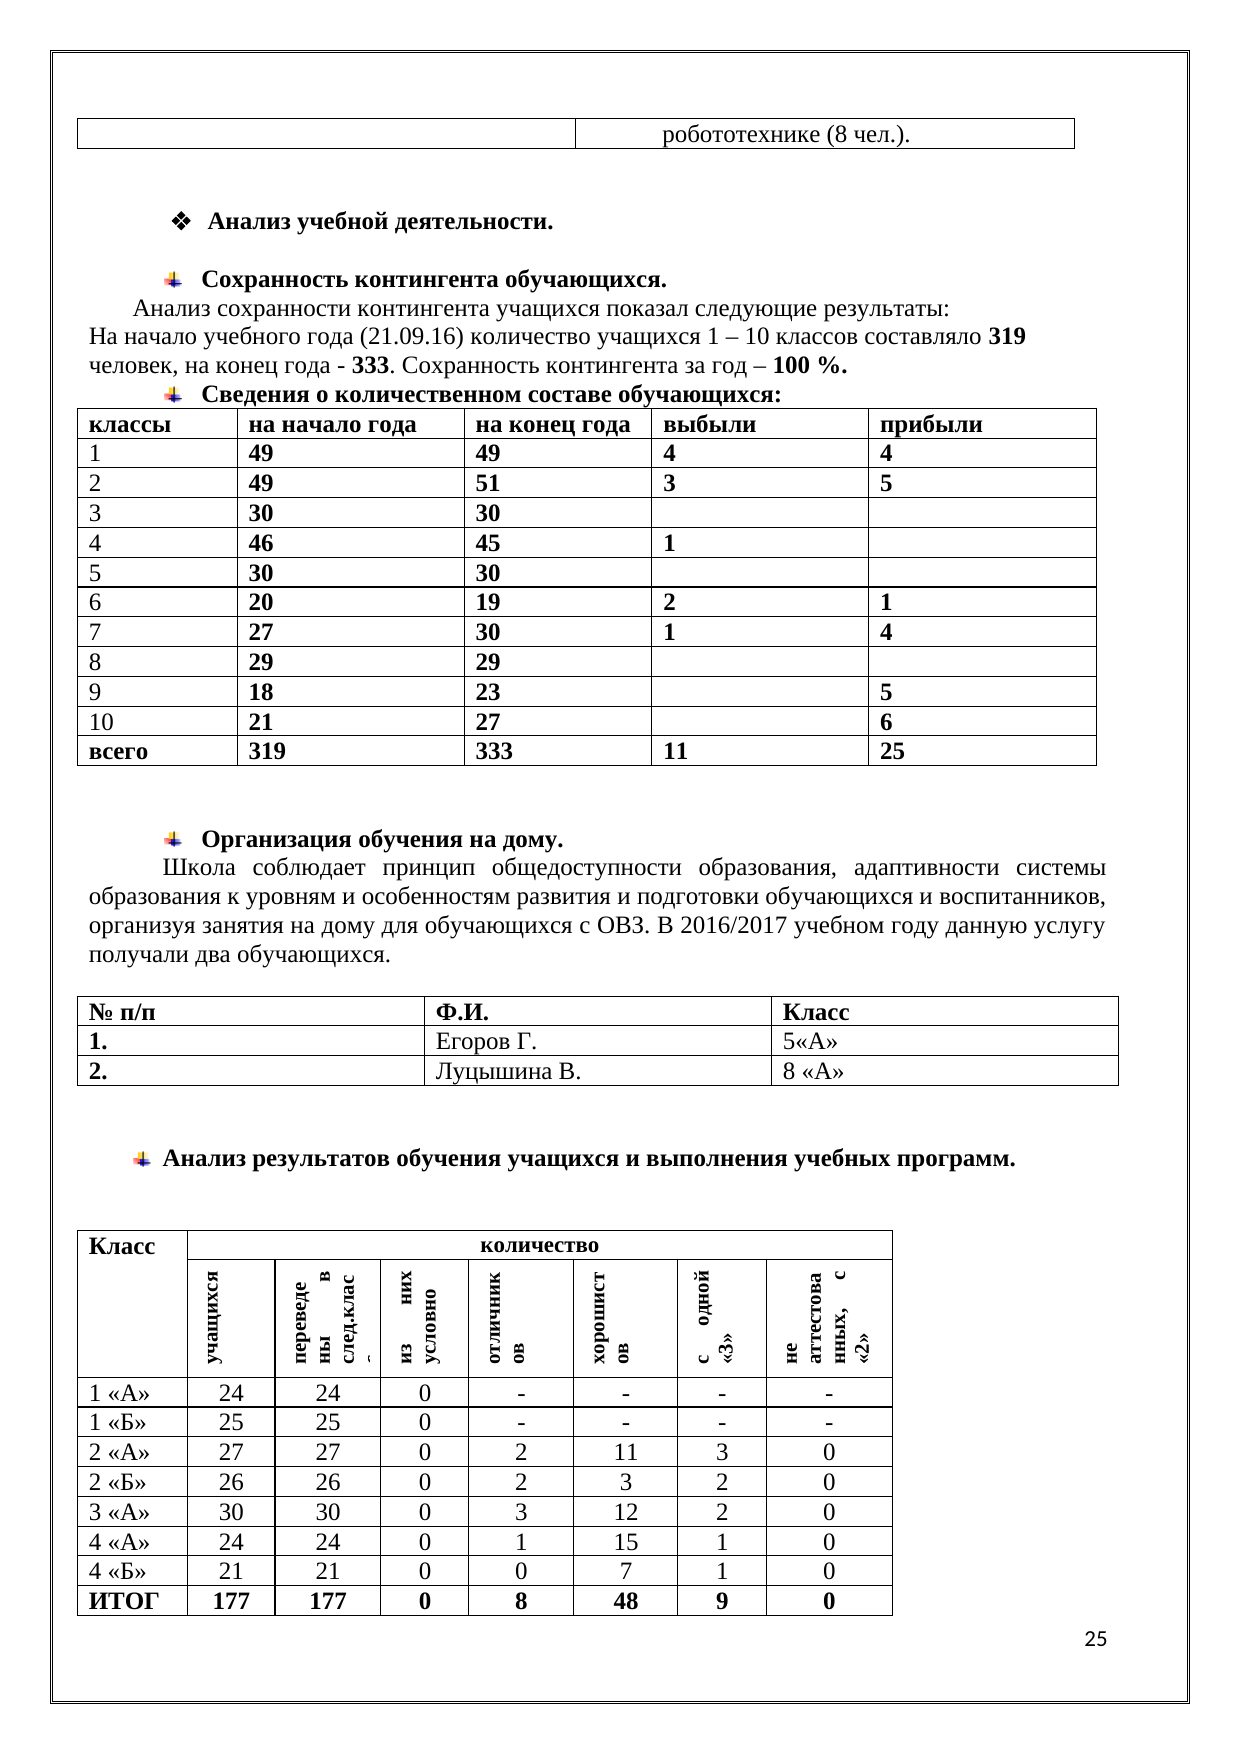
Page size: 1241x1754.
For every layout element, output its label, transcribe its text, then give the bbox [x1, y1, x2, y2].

table_cell 2 [652, 588, 868, 616]
table_cell 25 [188, 1408, 274, 1436]
table_cell - [469, 1408, 573, 1436]
table_cell 29 [238, 647, 464, 676]
table_cell - [767, 1408, 892, 1436]
table_cell 49 [238, 439, 464, 467]
table_cell 0 [381, 1586, 468, 1615]
table_cell 3 «А» [78, 1497, 187, 1526]
table_cell 5 [869, 677, 1096, 706]
table_cell 1 [678, 1527, 766, 1555]
table_cell [652, 498, 868, 527]
table_cell 26 [188, 1467, 274, 1496]
table_cell 5 [78, 558, 237, 586]
table_cell 333 [465, 736, 651, 765]
table_cell 4 [78, 528, 237, 557]
table_cell ИТОГО [78, 1586, 187, 1615]
table_cell 46 [238, 528, 464, 557]
table_cell 0 [469, 1556, 573, 1585]
table_header выбыли [652, 409, 868, 437]
list Сведения о количественном составе обучающихся: [163, 379, 1107, 408]
table_cell 49 [465, 439, 651, 467]
table_cell 30 [465, 558, 651, 586]
table_cell 4 [652, 439, 868, 467]
table_cell 4 «Б» [78, 1556, 187, 1585]
table_cell 0 [767, 1527, 892, 1555]
table_cell 2 «Б» [78, 1467, 187, 1496]
table_cell 25 [869, 736, 1096, 765]
table_cell 2 [678, 1497, 766, 1526]
table_cell 23 [465, 677, 651, 706]
table_cell 24 [276, 1527, 380, 1555]
table_cell 1 [869, 588, 1096, 616]
table_cell 1 [678, 1556, 766, 1585]
list Школа соблюдает принцип общедоступности образования, адаптивности системы образования к уровням и особенностям развития и подготовки обучающихся и воспитанников, организуя занятия на дому для обучающихся с ОВЗ. В 2016/2017 учебном году данную услугу получали два обучающихся. [88, 852, 1107, 967]
table_cell 30 [238, 558, 464, 586]
table_cell 177 [276, 1586, 380, 1615]
list Анализ результатов обучения учащихся и выполнения учебных программ. [133, 1143, 1107, 1172]
table_header Класс [772, 997, 1118, 1025]
picture [164, 830, 182, 847]
table_cell 30 [465, 617, 651, 646]
table_cell 48 [574, 1586, 677, 1615]
table_header прибыли [869, 409, 1096, 437]
table_cell 11 [574, 1437, 677, 1466]
table_cell 30 [276, 1497, 380, 1526]
table_cell 2 [678, 1467, 766, 1496]
table_cell 24 [188, 1527, 274, 1555]
table_cell 8 [469, 1586, 573, 1615]
picture [164, 385, 182, 403]
table_cell - [574, 1408, 677, 1436]
table_header классы [78, 409, 237, 437]
table_cell Луцышина В. [425, 1056, 771, 1085]
table_cell 1 [469, 1527, 573, 1555]
table_cell - [678, 1378, 766, 1406]
table_cell 20 [238, 588, 464, 616]
table_cell 1 [652, 528, 868, 557]
picture [164, 270, 182, 288]
table_cell 27 [465, 707, 651, 735]
table_cell 9 [78, 677, 237, 706]
table_cell [869, 498, 1096, 527]
table_header Ф.И. [425, 997, 771, 1025]
table_cell 19 [465, 588, 651, 616]
table_cell 21 [188, 1556, 274, 1585]
table_cell 3 [469, 1497, 573, 1526]
table_cell 0 [767, 1586, 892, 1615]
table_header на конец года [465, 409, 651, 437]
table_cell 51 [465, 468, 651, 497]
table_header Класс [78, 1231, 187, 1377]
table_cell 2 [78, 468, 237, 497]
table_cell [652, 558, 868, 586]
table_cell 0 [767, 1467, 892, 1496]
table_cell 12 [574, 1497, 677, 1526]
table_cell - [678, 1408, 766, 1436]
table_cell учащихся [188, 1260, 274, 1377]
table_header № п/п [78, 997, 424, 1025]
table_cell не аттестованных, с «2» [767, 1260, 892, 1377]
table_cell переведены в след.класс [276, 1260, 380, 1377]
table_cell 9 [678, 1586, 766, 1615]
table_cell хорошистов [574, 1260, 677, 1377]
table_cell 30 [465, 498, 651, 527]
table_cell 1 [652, 617, 868, 646]
table_cell из них условно [381, 1260, 468, 1377]
table_cell 45 [465, 528, 651, 557]
table_cell 1. [78, 1026, 424, 1055]
table_cell 8 [78, 647, 237, 676]
table_cell 10 [78, 707, 237, 735]
table_cell 21 [238, 707, 464, 735]
table_cell 4 [869, 617, 1096, 646]
table_cell 7 [78, 617, 237, 646]
table_cell 4 [869, 439, 1096, 467]
table_cell [869, 528, 1096, 557]
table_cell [576, 119, 1074, 148]
list Анализ учебной деятельности. [170, 206, 1107, 235]
list Организация обучения на дому. [163, 824, 1107, 852]
table_cell 0 [381, 1527, 468, 1555]
table_cell 6 [869, 707, 1096, 735]
table_cell 0 [767, 1437, 892, 1466]
table_header на начало года [238, 409, 464, 437]
table_cell 0 [381, 1408, 468, 1436]
table_cell 2 «А» [78, 1437, 187, 1466]
table_cell 27 [188, 1437, 274, 1466]
table_cell 27 [276, 1437, 380, 1466]
table_cell 319 [238, 736, 464, 765]
table_cell 0 [381, 1437, 468, 1466]
table_cell 4 «А» [78, 1527, 187, 1555]
table_cell 30 [188, 1497, 274, 1526]
table_cell с одной «3» [678, 1260, 766, 1377]
table_cell [869, 558, 1096, 586]
table_cell 3 [652, 468, 868, 497]
table_cell 3 [78, 498, 237, 527]
list Сохранность контингента обучающихся. [163, 264, 1107, 293]
table_cell 24 [188, 1378, 274, 1406]
table_cell 0 [767, 1497, 892, 1526]
table_cell 0 [381, 1556, 468, 1585]
table_cell отличников [469, 1260, 573, 1377]
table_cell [78, 119, 575, 148]
table_header количество [188, 1231, 892, 1258]
table_cell 2. [78, 1056, 424, 1085]
table_cell [652, 707, 868, 735]
table_cell [869, 647, 1096, 676]
table_cell 0 [381, 1378, 468, 1406]
table_cell 0 [381, 1497, 468, 1526]
table_cell 18 [238, 677, 464, 706]
table_cell 0 [381, 1467, 468, 1496]
table_cell [652, 647, 868, 676]
table_cell 2 [469, 1467, 573, 1496]
table_cell всего [78, 736, 237, 765]
table_cell 29 [465, 647, 651, 676]
table_cell 1 «А» [78, 1378, 187, 1406]
picture [133, 1150, 151, 1167]
table_cell 5«А» [772, 1026, 1118, 1055]
table_cell Егоров Г. [425, 1026, 771, 1055]
table_cell 25 [276, 1408, 380, 1436]
table_cell 49 [238, 468, 464, 497]
table_cell 30 [238, 498, 464, 527]
table_cell 7 [574, 1556, 677, 1585]
table_cell 21 [276, 1556, 380, 1585]
table_cell 5 [869, 468, 1096, 497]
table_cell 2 [469, 1437, 573, 1466]
table_cell 0 [767, 1556, 892, 1585]
text Анализ сохранности контингента учащихся показал следующие результаты: [126, 293, 1107, 321]
text На начало учебного года (21.09.16) количество учащихся 1 – 10 классов составляло 319 человек, на конец года - 333. Сохранность контингента за год – 100 %. [88, 321, 1107, 379]
table_cell 26 [276, 1467, 380, 1496]
table_cell - [469, 1378, 573, 1406]
table_cell 11 [652, 736, 868, 765]
table_cell 27 [238, 617, 464, 646]
table_cell 177 [188, 1586, 274, 1615]
table_cell 15 [574, 1527, 677, 1555]
table_cell 3 [574, 1467, 677, 1496]
table_cell 24 [276, 1378, 380, 1406]
table_cell 3 [678, 1437, 766, 1466]
table_cell - [574, 1378, 677, 1406]
table_cell 1 «Б» [78, 1408, 187, 1436]
table_cell 6 [78, 588, 237, 616]
table_cell [652, 677, 868, 706]
table_cell - [767, 1378, 892, 1406]
table_cell 1 [78, 439, 237, 467]
table_cell 8 «А» [772, 1056, 1118, 1085]
